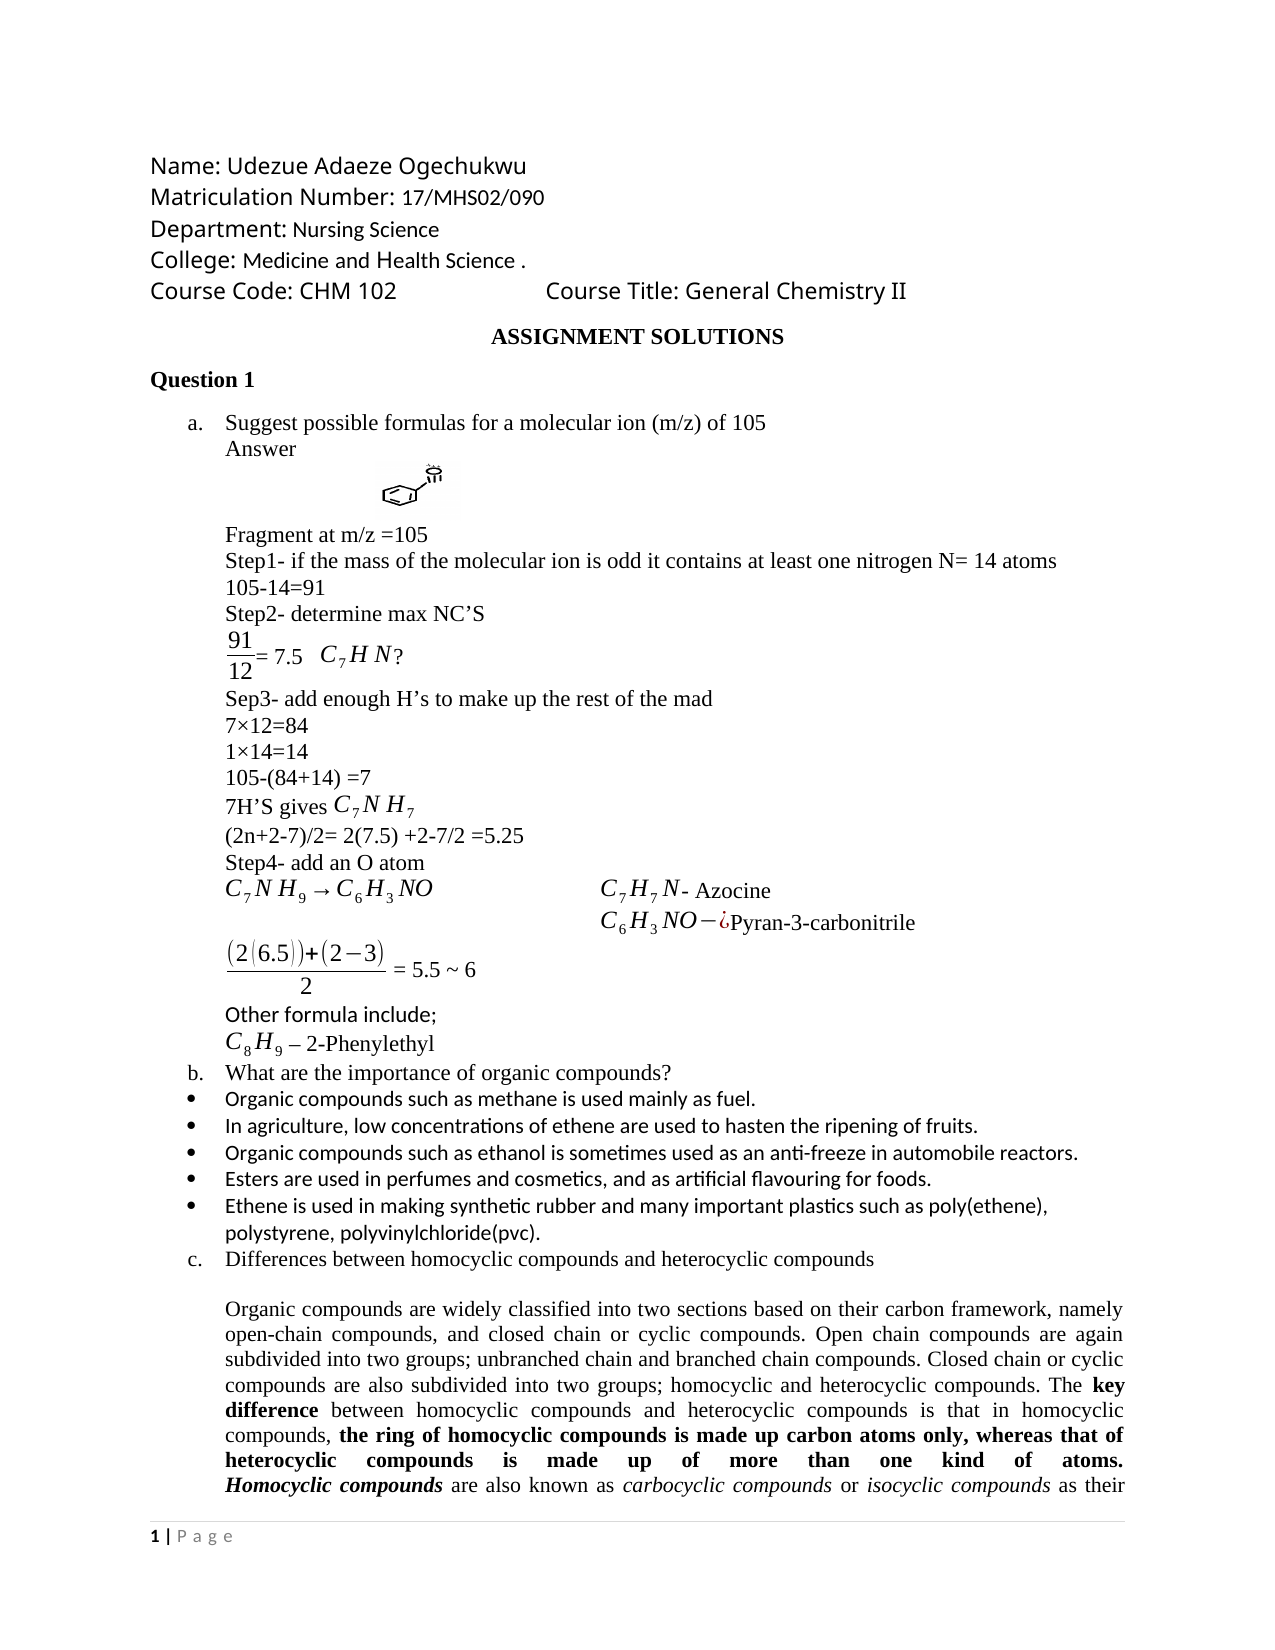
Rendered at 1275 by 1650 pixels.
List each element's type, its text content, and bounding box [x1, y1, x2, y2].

text Question 1 [150, 366, 1125, 392]
text ASSIGNMENT SOLUTIONS [150, 323, 1125, 349]
list – 2-Phenylethyl [225, 1028, 1125, 1059]
text Name: Udezue Adaeze Ogechukwu Matriculation Number: 17/MHS02/090 Department: Nursing Science College: Medicine and Health Science . Course Code: CHM 102 Course Title: General Chemistry II [150, 150, 1125, 306]
list Esters are used in perfumes and cosmetics, and as artificial flavouring for foods. [187, 1166, 1125, 1192]
list Other formula include; [225, 1000, 1125, 1028]
list Ethene is used in making synthetic rubber and many important plastics such as poly(ethene), polystyrene, polyvinylchloride(pvc). [187, 1192, 1125, 1246]
list In agriculture, low concentrations of ethene are used to hasten the ripening of fruits. [187, 1112, 1125, 1139]
picture [375, 461, 461, 521]
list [225, 1271, 1125, 1498]
list Fragment at m/z =105 Step1- if the mass of the molecular ion is odd it contains at least one nitrogen N= 14 atoms 105-14=91 Step2- determine max NC’S = 7.5 ? Sep3- add enough H’s to make up the rest of the mad 7×12=84 1×14=14 105-(84+14) =7 7H’S gives (2n+2-7)/2= 2(7.5) +2-7/2 =5.25 Step4- add an O atom - Azocine Pyran-3-carbonitrile = 5.5 ~ 6 [225, 521, 1125, 1000]
list What are the importance of organic compounds? [187, 1059, 1125, 1086]
list Suggest possible formulas for a molecular ion (m/z) of 105 Answer [187, 409, 1125, 462]
list Organic compounds such as methane is used mainly as fuel. [187, 1086, 1125, 1112]
list Organic compounds such as ethanol is sometimes used as an anti-freeze in automobile reactors. [187, 1139, 1125, 1166]
list Differences between homocyclic compounds and heterocyclic compounds [187, 1246, 1125, 1271]
